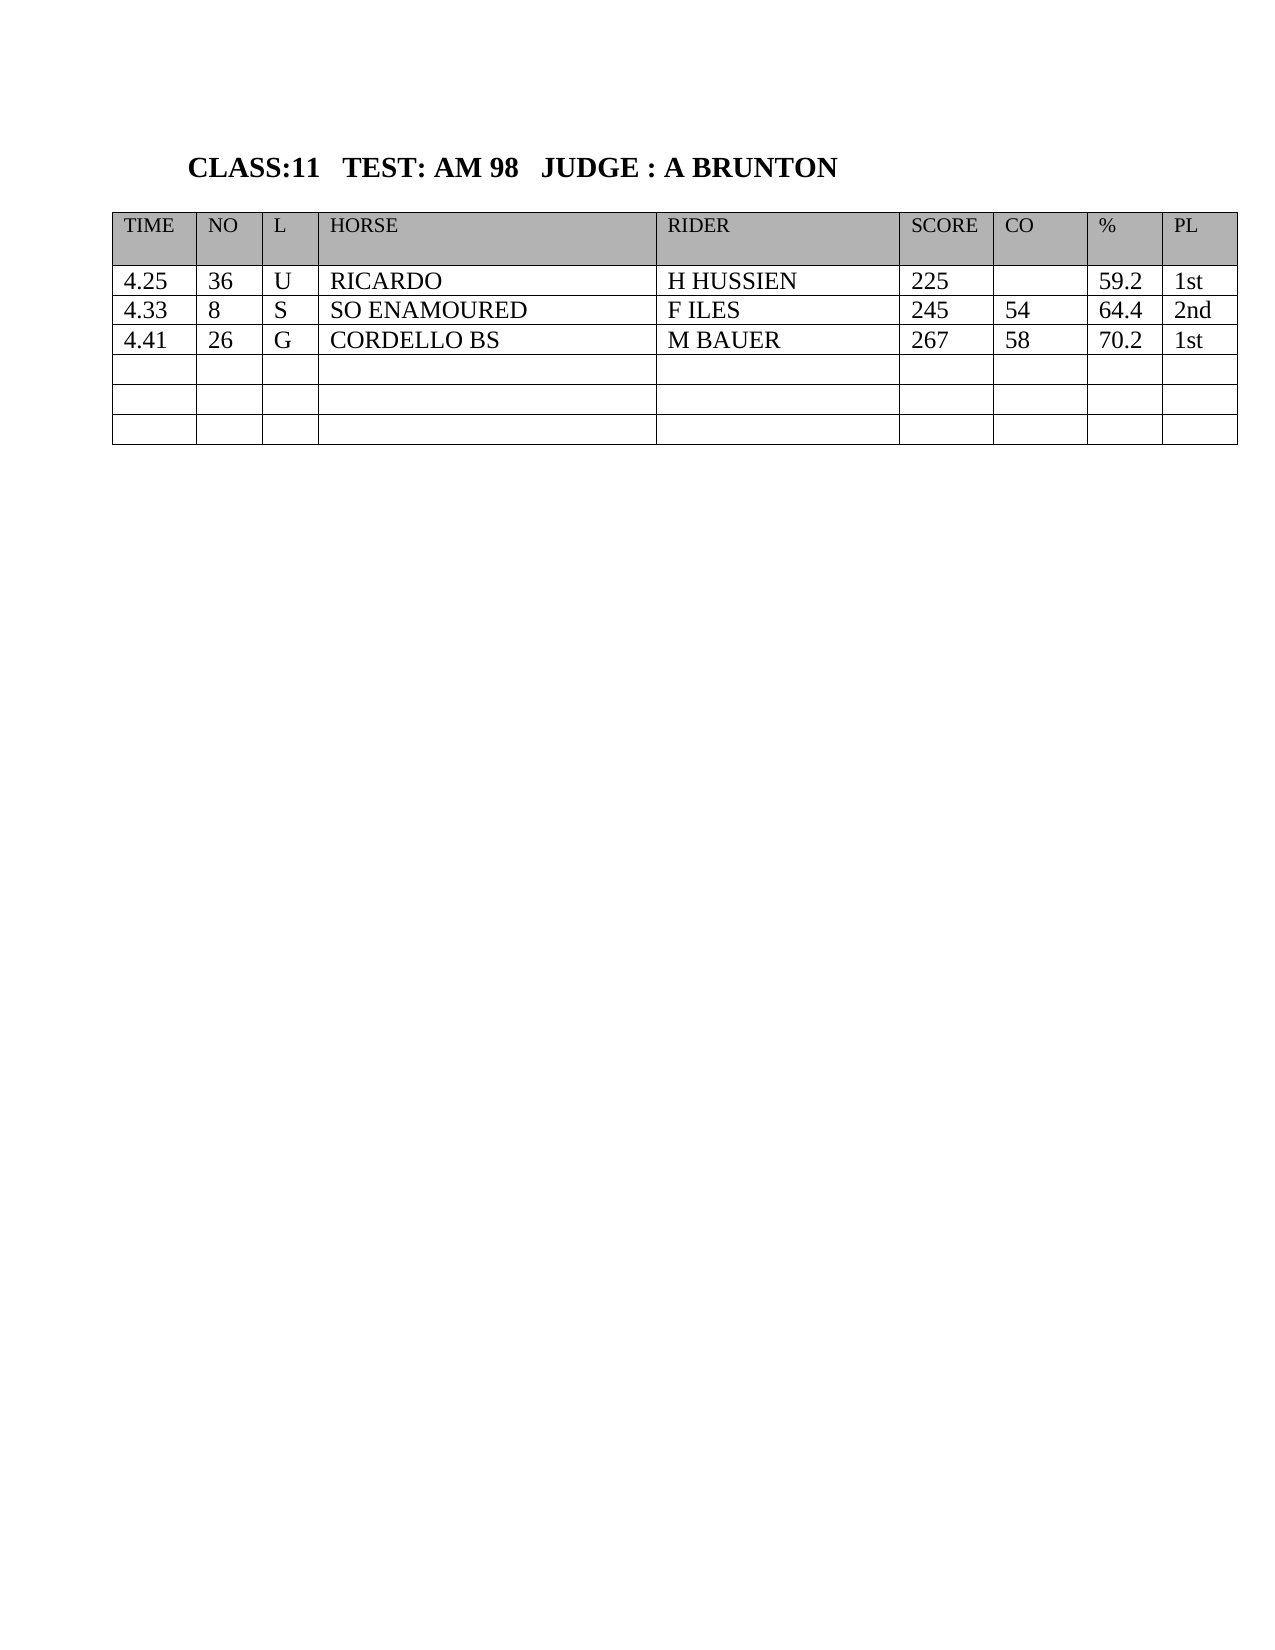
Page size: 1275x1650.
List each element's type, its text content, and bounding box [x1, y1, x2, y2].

table_cell [197, 415, 262, 443]
table_cell [113, 385, 196, 414]
table_cell CORDELLO BS [319, 325, 656, 354]
table_cell 2nd [1163, 296, 1237, 324]
table_cell H HUSSIEN [657, 266, 899, 294]
table_cell 64.4 [1088, 296, 1162, 324]
table_header RIDER [657, 213, 899, 265]
table_cell RICARDO [319, 266, 656, 294]
table_cell [994, 355, 1087, 384]
table_cell [197, 355, 262, 384]
table_cell G [263, 325, 318, 354]
table_cell 1st [1163, 325, 1237, 354]
table_header % [1088, 213, 1162, 265]
table_cell [1088, 385, 1162, 414]
table_cell [263, 415, 318, 443]
table_cell [113, 355, 196, 384]
table_cell [900, 415, 993, 443]
text CLASS:11 TEST: AM 98 JUDGE : A BRUNTON [187, 150, 1087, 183]
table_cell [900, 355, 993, 384]
table_cell [1163, 385, 1237, 414]
table_cell [994, 266, 1087, 294]
table_cell [994, 415, 1087, 443]
table_cell 4.41 [113, 325, 196, 354]
table_header TIME [113, 213, 196, 265]
table_cell [657, 415, 899, 443]
table_cell 59.2 [1088, 266, 1162, 294]
table_cell F ILES [657, 296, 899, 324]
table_cell SO ENAMOURED [319, 296, 656, 324]
table_cell U [263, 266, 318, 294]
table_cell 54 [994, 296, 1087, 324]
table_cell 245 [900, 296, 993, 324]
table_cell 225 [900, 266, 993, 294]
table_cell S [263, 296, 318, 324]
table_cell 26 [197, 325, 262, 354]
table_cell [1163, 415, 1237, 443]
table_cell [657, 355, 899, 384]
table_cell 58 [994, 325, 1087, 354]
table_cell [319, 355, 656, 384]
table_cell [1088, 415, 1162, 443]
table_cell [263, 385, 318, 414]
table_header PL [1163, 213, 1237, 265]
table_cell [994, 385, 1087, 414]
table_cell 70.2 [1088, 325, 1162, 354]
table_cell [113, 415, 196, 443]
table_cell 1st [1163, 266, 1237, 294]
table_cell 36 [197, 266, 262, 294]
table_header SCORE [900, 213, 993, 265]
table_cell 4.33 [113, 296, 196, 324]
table_cell 267 [900, 325, 993, 354]
table_cell [197, 385, 262, 414]
table_cell 8 [197, 296, 262, 324]
table_header NO [197, 213, 262, 265]
table_cell [319, 415, 656, 443]
table_cell 4.25 [113, 266, 196, 294]
table_cell [657, 385, 899, 414]
table_cell [263, 355, 318, 384]
table_cell [319, 385, 656, 414]
table_header L [263, 213, 318, 265]
table_cell [900, 385, 993, 414]
table_cell M BAUER [657, 325, 899, 354]
table_cell [1163, 355, 1237, 384]
table_cell [1088, 355, 1162, 384]
table_header CO [994, 213, 1087, 265]
table_header HORSE [319, 213, 656, 265]
